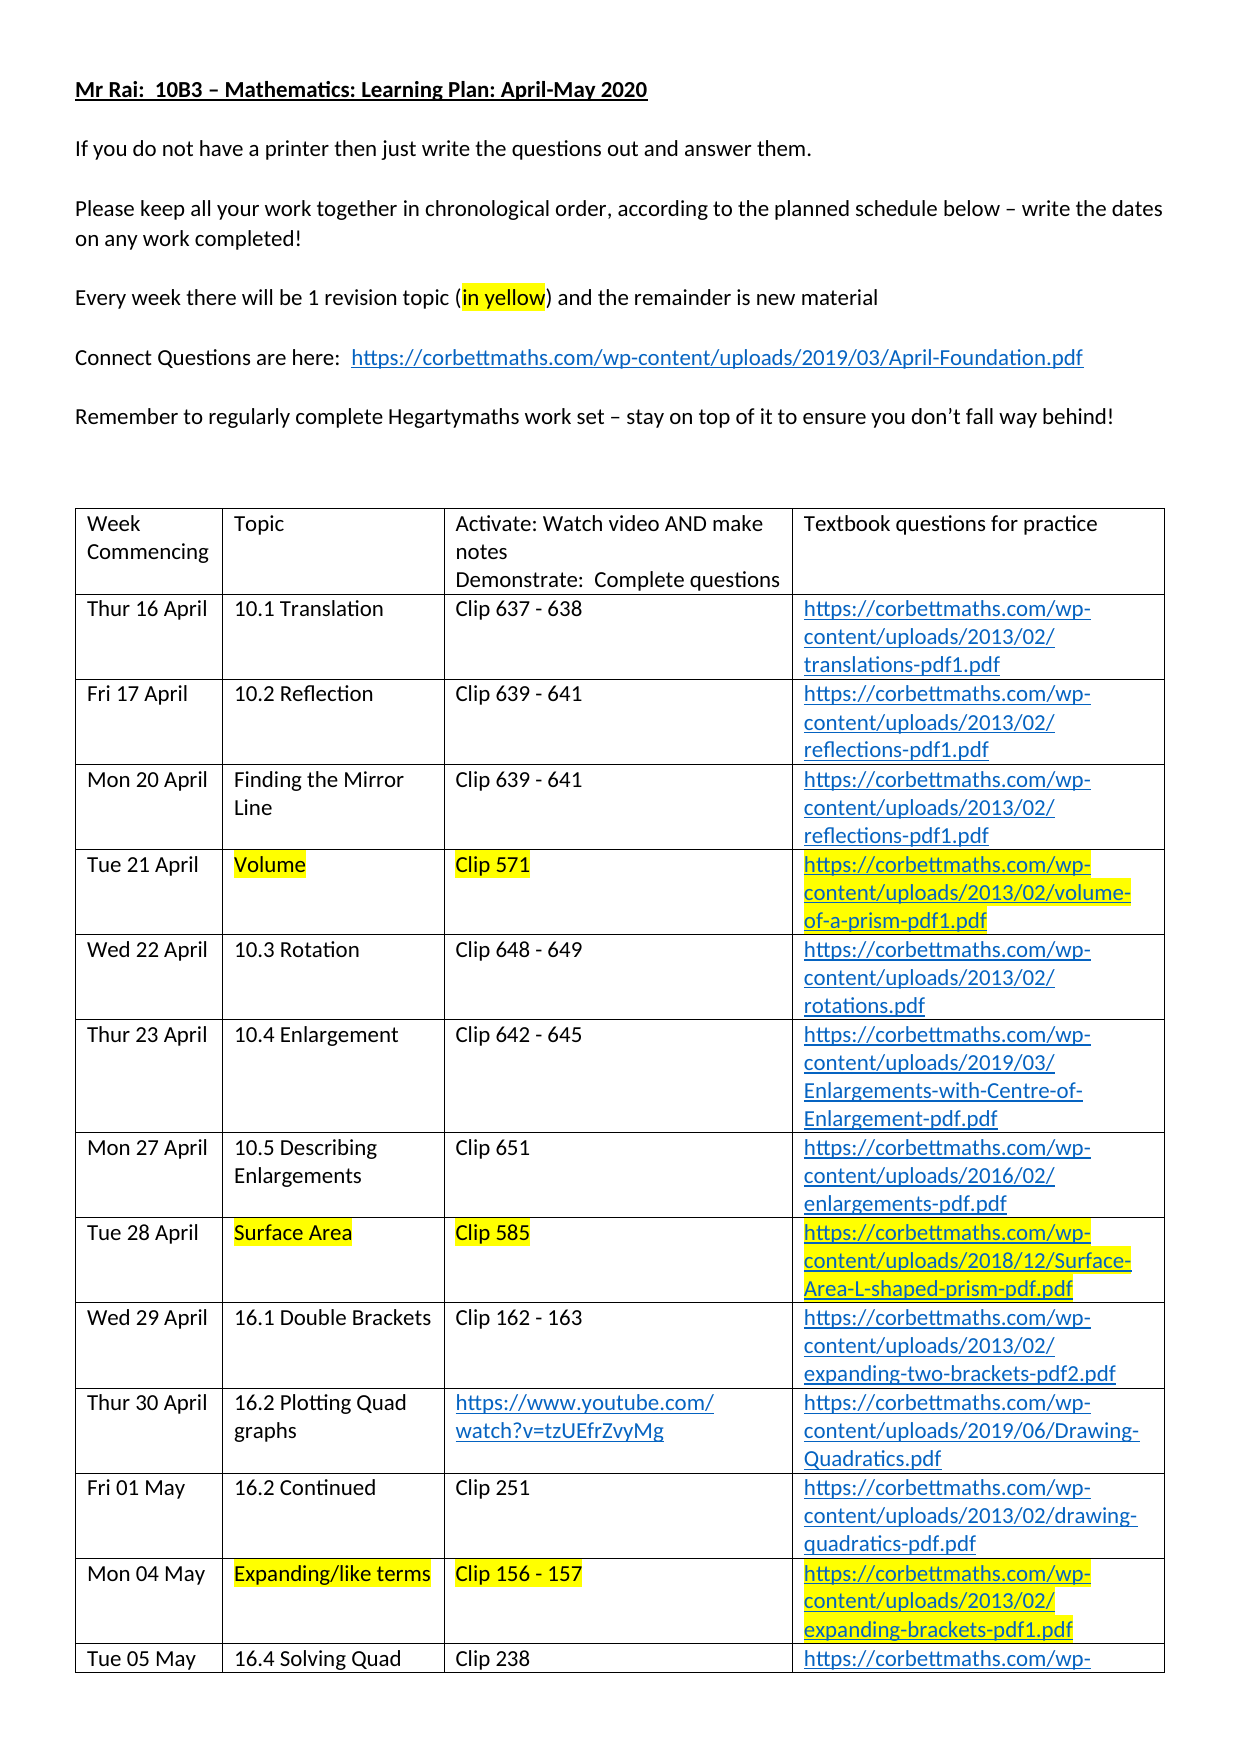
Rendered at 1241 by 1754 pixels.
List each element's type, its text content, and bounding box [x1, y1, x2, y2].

table_cell https://corbettmaths.com/wp-content/uploads/2019/03/Enlargements-with-Centre-of-Enlargement-pdf.pdf [793, 1020, 1164, 1132]
table_cell Surface Area [223, 1218, 444, 1302]
table_cell 10.1 Translation [223, 595, 444, 678]
table_cell Tue 21 April [76, 850, 222, 934]
table_header Week Commencing [76, 509, 222, 593]
table_header Textbook questions for practice [793, 509, 1164, 593]
text Every week there will be 1 revision topic (in yellow) and the remainder is new material [545, 283, 1165, 311]
table_cell Tue 28 April [76, 1218, 222, 1302]
text Please keep all your work together in chronological order, according to the planned schedule below – write the dates on any work completed! [75, 194, 1165, 252]
table_cell 10.5 Describing Enlargements [223, 1133, 444, 1217]
text If you do not have a printer then just write the questions out and answer them. [75, 134, 1165, 162]
table_cell https://corbettmaths.com/wp-content/uploads/2013/02/expanding-two-brackets-pdf2.pdf [793, 1303, 1164, 1387]
table_cell Thur 23 April [76, 1020, 222, 1132]
table_cell Clip 251 [445, 1474, 792, 1558]
table_cell https://corbettmaths.com/wp-content/uploads/2013/02/drawing-quadratics-pdf.pdf [793, 1474, 1164, 1558]
table_cell Mon 04 May [76, 1559, 222, 1643]
table_cell Clip 156 - 157 [445, 1559, 792, 1643]
table_cell Fri 01 May [76, 1474, 222, 1558]
table_cell 16.2 Continued [223, 1474, 444, 1558]
text Every week there will be 1 revision topic (in yellow) and the remainder is new material [75, 283, 462, 311]
table_cell Mon 20 April [76, 765, 222, 849]
table_cell https://corbettmaths.com/wp-content/uploads/2013/02/translations-pdf1.pdf [793, 595, 1164, 678]
table_cell https://corbettmaths.com/wp-content/uploads/2013/02/reflections-pdf1.pdf [793, 765, 1164, 849]
table_cell Clip 639 - 641 [445, 680, 792, 764]
table_header Activate: Watch video AND make notes Demonstrate: Complete questions [445, 509, 792, 593]
table_cell Clip 639 - 641 [445, 765, 792, 849]
text Mr Rai: 10B3 – Mathematics: Learning Plan: April-May 2020 [75, 75, 1165, 103]
table_cell Tue 05 May [76, 1644, 222, 1672]
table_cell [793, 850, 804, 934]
table_cell Clip 651 [445, 1133, 792, 1217]
table_cell https://www.youtube.com/watch?v=tzUEfrZvyMg [445, 1389, 792, 1472]
table_cell Clip 637 - 638 [445, 595, 792, 678]
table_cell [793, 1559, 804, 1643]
table_cell Finding the Mirror Line [223, 765, 444, 849]
text Remember to regularly complete Hegartymaths work set – stay on top of it to ensure you don’t fall way behind! [75, 402, 1165, 430]
table_cell Clip 162 - 163 [445, 1303, 792, 1387]
table_cell 16.2 Plotting Quad graphs [223, 1389, 444, 1472]
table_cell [793, 1644, 1164, 1672]
table_cell Clip 642 - 645 [445, 1020, 792, 1132]
table_cell Mon 27 April [76, 1133, 222, 1217]
table_cell https://corbettmaths.com/wp-content/uploads/2018/12/Surface-Area-L-shaped-prism-pdf.pdf [1073, 1218, 1164, 1302]
table_cell Wed 29 April [76, 1303, 222, 1387]
table_cell Wed 22 April [76, 935, 222, 1019]
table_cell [223, 1644, 444, 1672]
table_cell Clip 648 - 649 [445, 935, 792, 1019]
table_cell Thur 30 April [76, 1389, 222, 1472]
table_header Topic [223, 509, 444, 593]
table_cell https://corbettmaths.com/wp-content/uploads/2016/02/enlargements-pdf.pdf [793, 1133, 1164, 1217]
table_cell 10.2 Reflection [223, 680, 444, 764]
table_cell Thur 16 April [76, 595, 222, 678]
text Connect Questions are here: https://corbettmaths.com/wp-content/uploads/2019/03/April-Foundation.pdf [75, 343, 1165, 371]
table_cell Clip 238 [445, 1644, 792, 1672]
table_cell 16.1 Double Brackets [223, 1303, 444, 1387]
table_cell https://corbettmaths.com/wp-content/uploads/2013/02/rotations.pdf [793, 935, 1164, 1019]
table_cell Volume [223, 850, 444, 934]
table_cell 10.4 Enlargement [223, 1020, 444, 1132]
table_cell https://corbettmaths.com/wp-content/uploads/2013/02/reflections-pdf1.pdf [793, 680, 1164, 764]
table_cell Clip 571 [445, 850, 792, 934]
table_cell Expanding/like terms [223, 1559, 444, 1643]
table_cell https://corbettmaths.com/wp-content/uploads/2019/06/Drawing-Quadratics.pdf [793, 1389, 1164, 1472]
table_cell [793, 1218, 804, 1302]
table_cell Fri 17 April [76, 680, 222, 764]
table_cell https://corbettmaths.com/wp-content/uploads/2013/02/volume-of-a-prism-pdf1.pdf [987, 850, 1164, 934]
table_cell https://corbettmaths.com/wp-content/uploads/2013/02/expanding-brackets-pdf1.pdf [1055, 1559, 1164, 1643]
table_cell 10.3 Rotation [223, 935, 444, 1019]
table_cell Clip 585 [445, 1218, 792, 1302]
